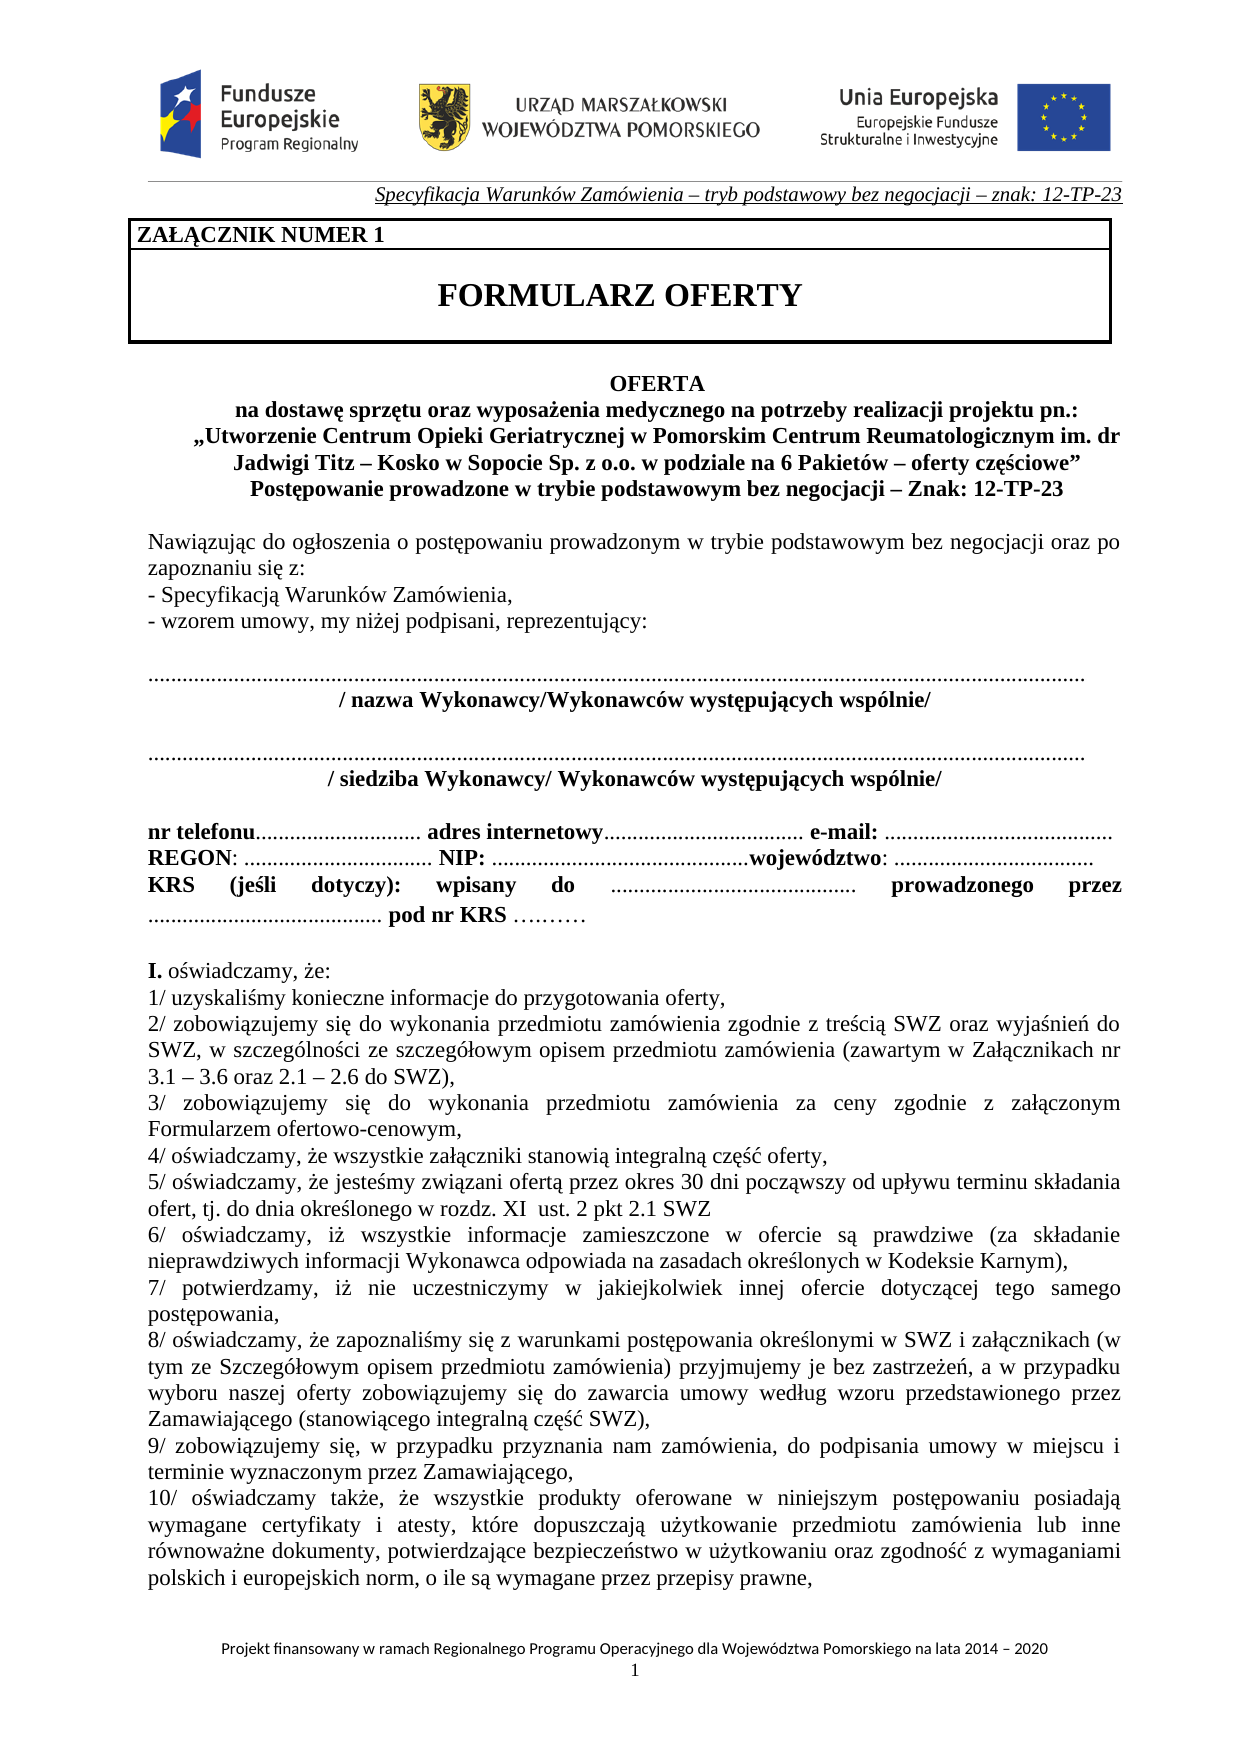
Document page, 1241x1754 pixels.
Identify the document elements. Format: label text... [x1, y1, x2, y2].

text 10/ oświadczamy także, że wszystkie produkty oferowane w niniejszym postępowaniu posiadają wymagane certyfikaty i atesty, które dopuszczają użytkowanie przedmiotu zamówienia lub inne równoważne dokumenty, potwierdzające bezpieczeństwo w użytkowaniu oraz zgodność z wymaganiami polskich i europejskich norm, o ile są wymagane przez przepisy prawne, [148, 1484, 1122, 1590]
text 3/ zobowiązujemy się do wykonania przedmiotu zamówienia za ceny zgodnie z załączonym Formularzem ofertowo-cenowym, [148, 1089, 1122, 1142]
text / nazwa Wykonawcy/Wykonawców występujących wspólnie/ [148, 686, 1122, 712]
text / siedziba Wykonawcy/ Wykonawców występujących wspólnie/ [148, 765, 1122, 792]
text - wzorem umowy, my niżej podpisani, reprezentujący: [148, 607, 1122, 633]
text OFERTA [192, 370, 1122, 396]
text Nawiązując do ogłoszenia o postępowaniu prowadzonym w trybie podstawowym bez negocjacji oraz po zapoznaniu się z: [148, 528, 1122, 581]
text REGON: ................................. NIP: .............................................województwo: ................................... [148, 844, 1122, 871]
text I. oświadczamy, że: [148, 957, 1122, 984]
text KRS (jeśli dotyczy): wpisany do ........................................... prowadzonego przez ......................................... pod nr KRS ….…… [148, 871, 1122, 927]
text 1/ uzyskaliśmy konieczne informacje do przygotowania oferty, [148, 984, 1122, 1010]
text nr telefonu............................. adres internetowy................................... e-mail: ........................................ [148, 818, 1122, 844]
text 5/ oświadczamy, że jesteśmy związani ofertą przez okres 30 dni począwszy od upływu terminu składania ofert, tj. do dnia określonego w rozdz. XI ust. 2 pkt 2.1 SWZ [148, 1168, 1122, 1221]
text 8/ oświadczamy, że zapoznaliśmy się z warunkami postępowania określonymi w SWZ i załącznikach (w tym ze Szczegółowym opisem przedmiotu zamówienia) przyjmujemy je bez zastrzeżeń, a w przypadku wyboru naszej oferty zobowiązujemy się do zawarcia umowy według wzoru przedstawionego przez Zamawiającego (stanowiącego integralną część SWZ), [148, 1326, 1122, 1432]
text - Specyfikacją Warunków Zamówienia, [148, 581, 1122, 607]
text 6/ oświadczamy, iż wszystkie informacje zamieszczone w ofercie są prawdziwe (za składanie nieprawdziwych informacji Wykonawca odpowiada na zasadach określonych w Kodeksie Karnym), [148, 1221, 1122, 1274]
table_header ZAŁĄCZNIK NUMER 1 [131, 221, 1109, 248]
text .................................................................................................................................................................... [148, 739, 1122, 765]
table_cell FORMULARZ OFERTY [131, 250, 1109, 340]
text 9/ zobowiązujemy się, w przypadku przyznania nam zamówienia, do podpisania umowy w miejscu i terminie wyznaczonym przez Zamawiającego, [148, 1432, 1122, 1484]
text 2/ zobowiązujemy się do wykonania przedmiotu zamówienia zgodnie z treścią SWZ oraz wyjaśnień do SWZ, w szczególności ze szczegółowym opisem przedmiotu zamówienia (zawartym w Załącznikach nr 3.1 – 3.6 oraz 2.1 – 2.6 do SWZ), [148, 1010, 1122, 1089]
text 4/ oświadczamy, że wszystkie załączniki stanowią integralną część oferty, [148, 1142, 1122, 1168]
text 7/ potwierdzamy, iż nie uczestniczymy w jakiejkolwiek innej ofercie dotyczącej tego samego postępowania, [148, 1274, 1122, 1326]
picture [147, 69, 1123, 182]
text .................................................................................................................................................................... [148, 660, 1122, 686]
text na dostawę sprzętu oraz wyposażenia medycznego na potrzeby realizacji projektu pn.: „Utworzenie Centrum Opieki Geriatrycznej w Pomorskim Centrum Reumatologicznym im. dr Jadwigi Titz – Kosko w Sopocie Sp. z o.o. w podziale na 6 Pakietów – oferty częściowe” Postępowanie prowadzone w trybie podstawowym bez negocjacji – Znak: 12-TP-23 [192, 396, 1122, 502]
